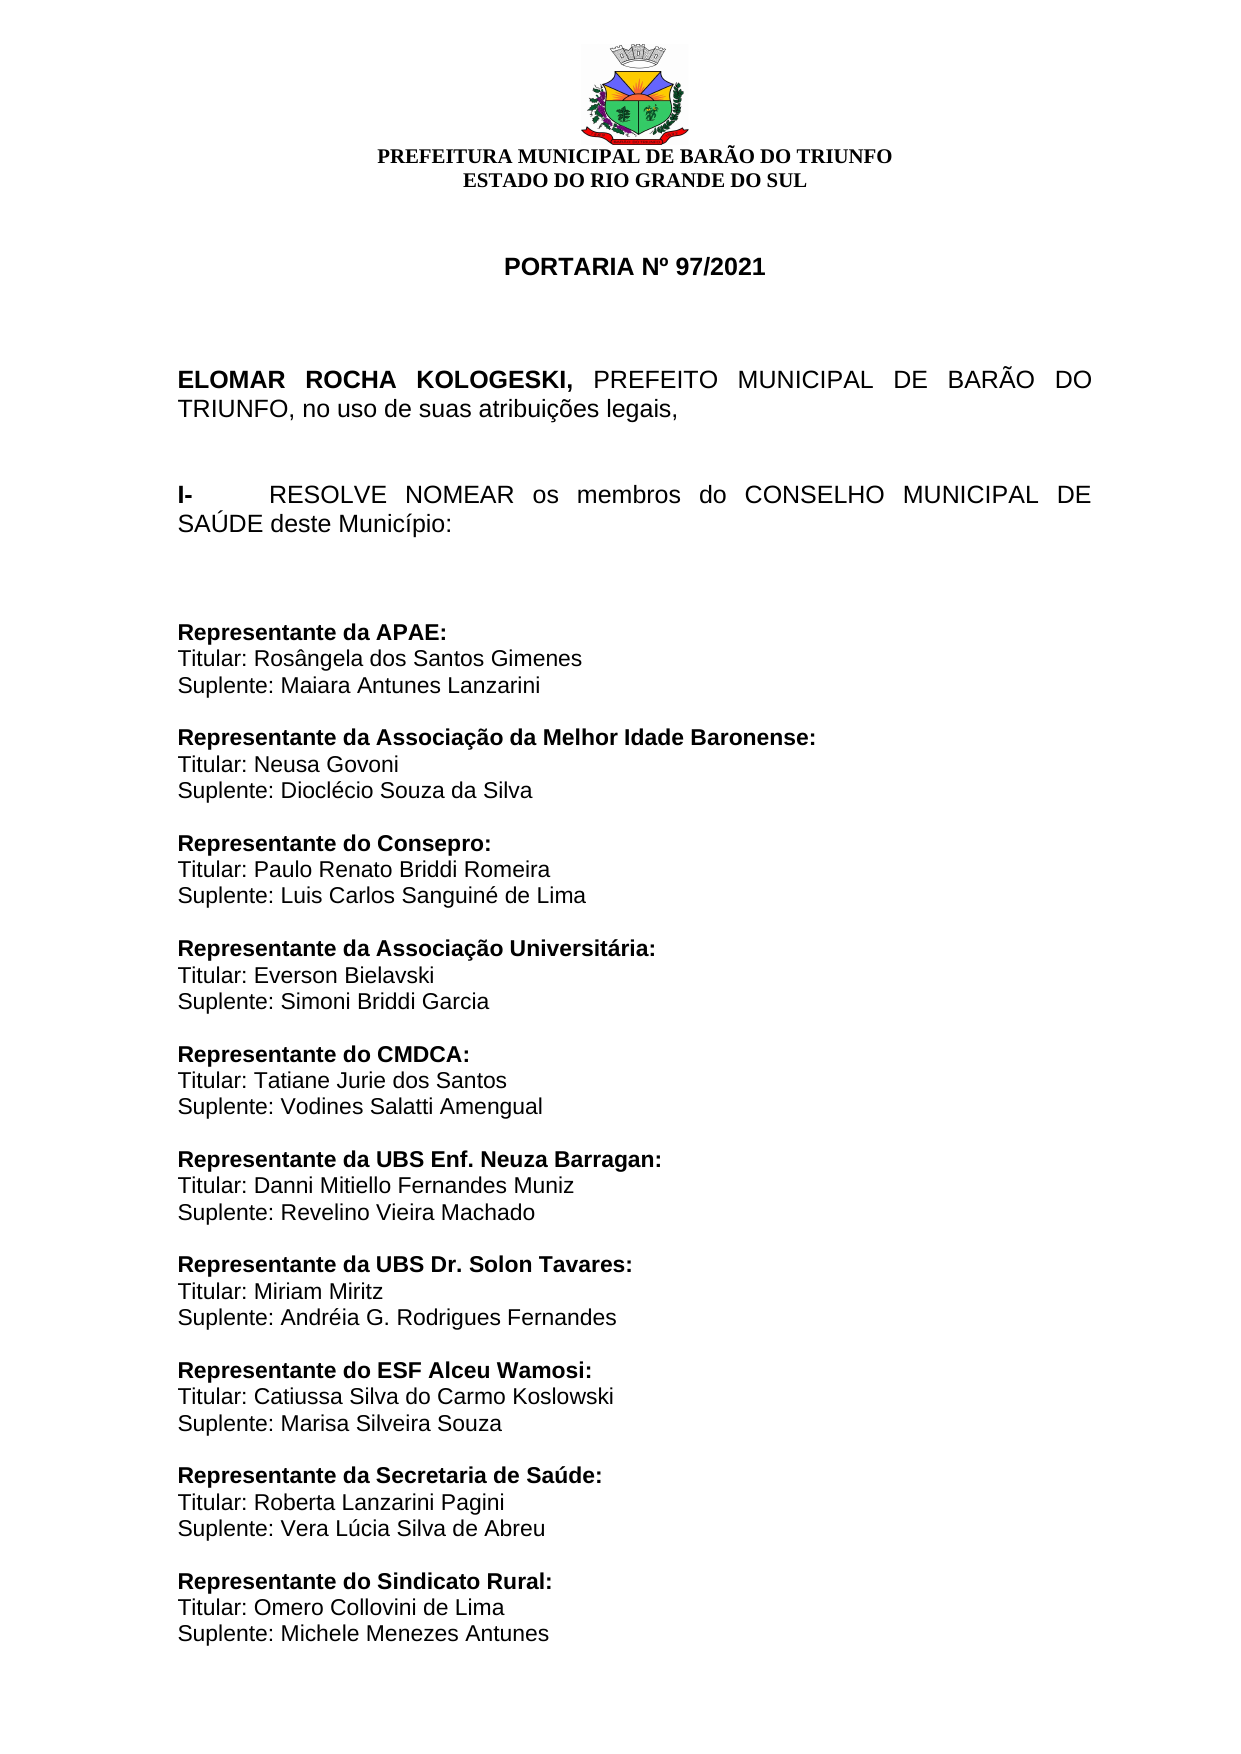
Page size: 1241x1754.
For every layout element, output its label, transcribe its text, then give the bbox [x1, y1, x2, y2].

text Representante da Associação Universitária: [177, 935, 1093, 962]
text Titular: Tatiane Jurie dos Santos [177, 1067, 1093, 1093]
text Suplente: Revelino Vieira Machado [177, 1199, 1093, 1225]
text Suplente: Dioclécio Souza da Silva [177, 777, 1093, 803]
list RESOLVE NOMEAR os membros do CONSELHO MUNICIPAL DE SAÚDE deste Município: [177, 480, 1093, 537]
text Suplente: Luis Carlos Sanguiné de Lima [177, 882, 1093, 909]
text Titular: Omero Collovini de Lima [177, 1594, 1093, 1620]
text Suplente: Andréia G. Rodrigues Fernandes [177, 1304, 1093, 1331]
text Titular: Roberta Lanzarini Pagini [177, 1489, 1093, 1515]
text Representante do CMDCA: [177, 1041, 1093, 1067]
text Suplente: Vodines Salatti Amengual [177, 1093, 1093, 1120]
text PORTARIA Nº 97/2021 [177, 252, 1093, 281]
text Representante da UBS Enf. Neuza Barragan: [177, 1146, 1093, 1172]
picture [581, 44, 689, 145]
text Suplente: Maiara Antunes Lanzarini [177, 672, 1093, 698]
text Titular: Paulo Renato Briddi Romeira [177, 856, 1093, 882]
text Titular: Danni Mitiello Fernandes Muniz [177, 1172, 1093, 1199]
text Representante do Consepro: [177, 830, 1093, 856]
text Suplente: Michele Menezes Antunes [177, 1620, 1093, 1647]
text Suplente: Marisa Silveira Souza [177, 1409, 1093, 1436]
text Suplente: Vera Lúcia Silva de Abreu [177, 1515, 1093, 1541]
text Titular: Neusa Govoni [177, 751, 1093, 777]
text Suplente: Simoni Briddi Garcia [177, 988, 1093, 1014]
text Representante da Associação da Melhor Idade Baronense: [177, 724, 1093, 751]
text Representante da APAE: [177, 619, 1093, 645]
text Representante da UBS Dr. Solon Tavares: [177, 1251, 1093, 1278]
text Representante da Secretaria de Saúde: [177, 1462, 1093, 1489]
text Titular: Rosângela dos Santos Gimenes [177, 645, 1093, 672]
text Titular: Catiussa Silva do Carmo Koslowski [177, 1383, 1093, 1409]
text Representante do Sindicato Rural: [177, 1568, 1093, 1594]
text Titular: Everson Bielavski [177, 962, 1093, 988]
text Representante do ESF Alceu Wamosi: [177, 1357, 1093, 1383]
text ELOMAR ROCHA KOLOGESKI, PREFEITO MUNICIPAL DE BARÃO DO TRIUNFO, no uso de suas atribuições legais, [177, 365, 1093, 422]
text Titular: Miriam Miritz [177, 1278, 1093, 1304]
